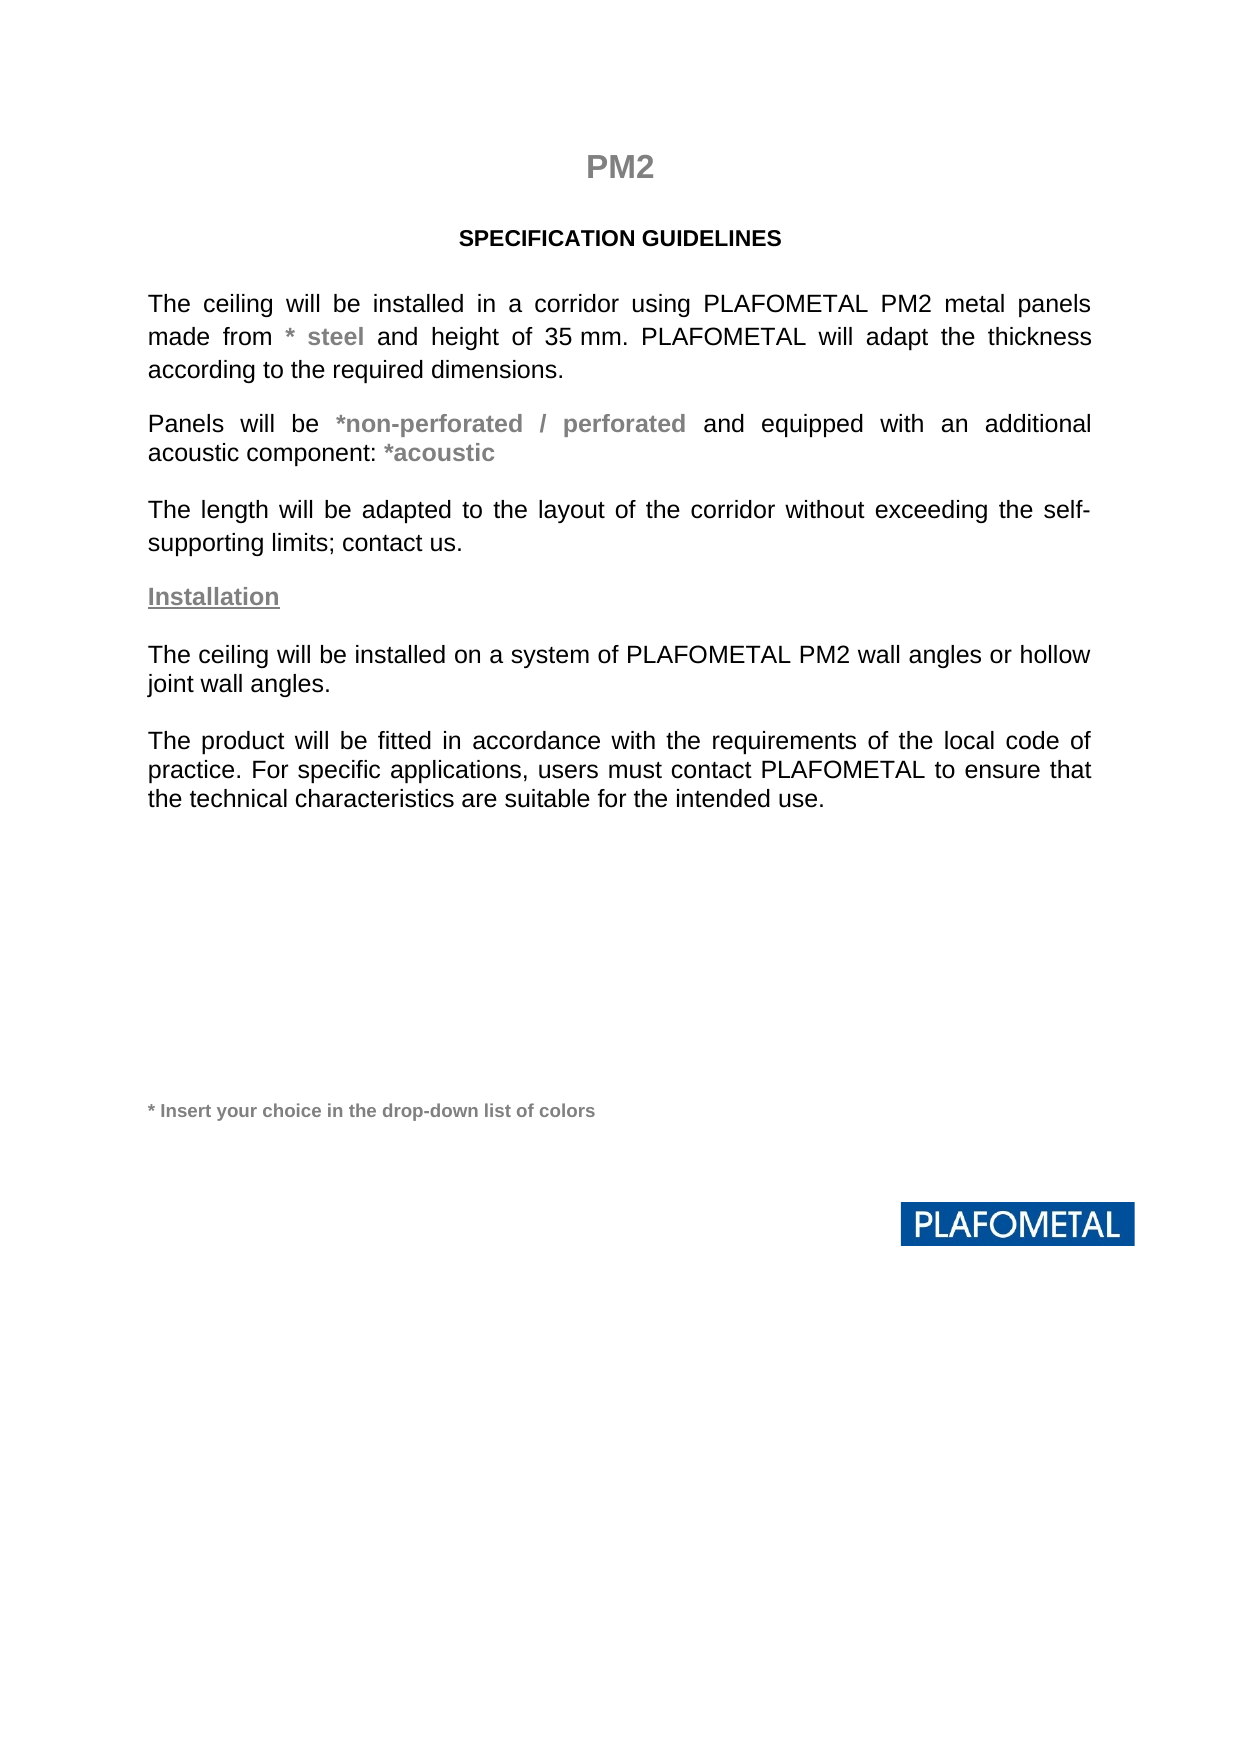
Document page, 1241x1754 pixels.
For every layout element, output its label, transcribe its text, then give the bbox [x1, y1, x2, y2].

text SPECIFICATION GUIDELINES [148, 224, 1093, 251]
text Installation [148, 582, 1093, 611]
text The product will be fitted in accordance with the requirements of the local code of practice. For specific applications, users must contact PLAFOMETAL to ensure that the technical characteristics are suitable for the intended use. [148, 726, 1093, 812]
text Panels will be and equipped with an additional acoustic component: [148, 409, 1093, 467]
picture [900, 1202, 1135, 1246]
text PM2 [148, 148, 1093, 186]
text The length will be adapted to the layout of the corridor without exceeding the self-supporting limits; contact us. [148, 495, 1093, 557]
text * Insert your choice in the drop-down list of colors [148, 1100, 1093, 1121]
text The ceiling will be installed on a system of PLAFOMETAL PM2 wall angles or hollow joint wall angles. [148, 640, 1093, 697]
text The ceiling will be installed in a corridor using PLAFOMETAL PM2 metal panels made from and height of 35 mm. PLAFOMETAL will adapt the thickness according to the required dimensions. [148, 289, 1093, 384]
